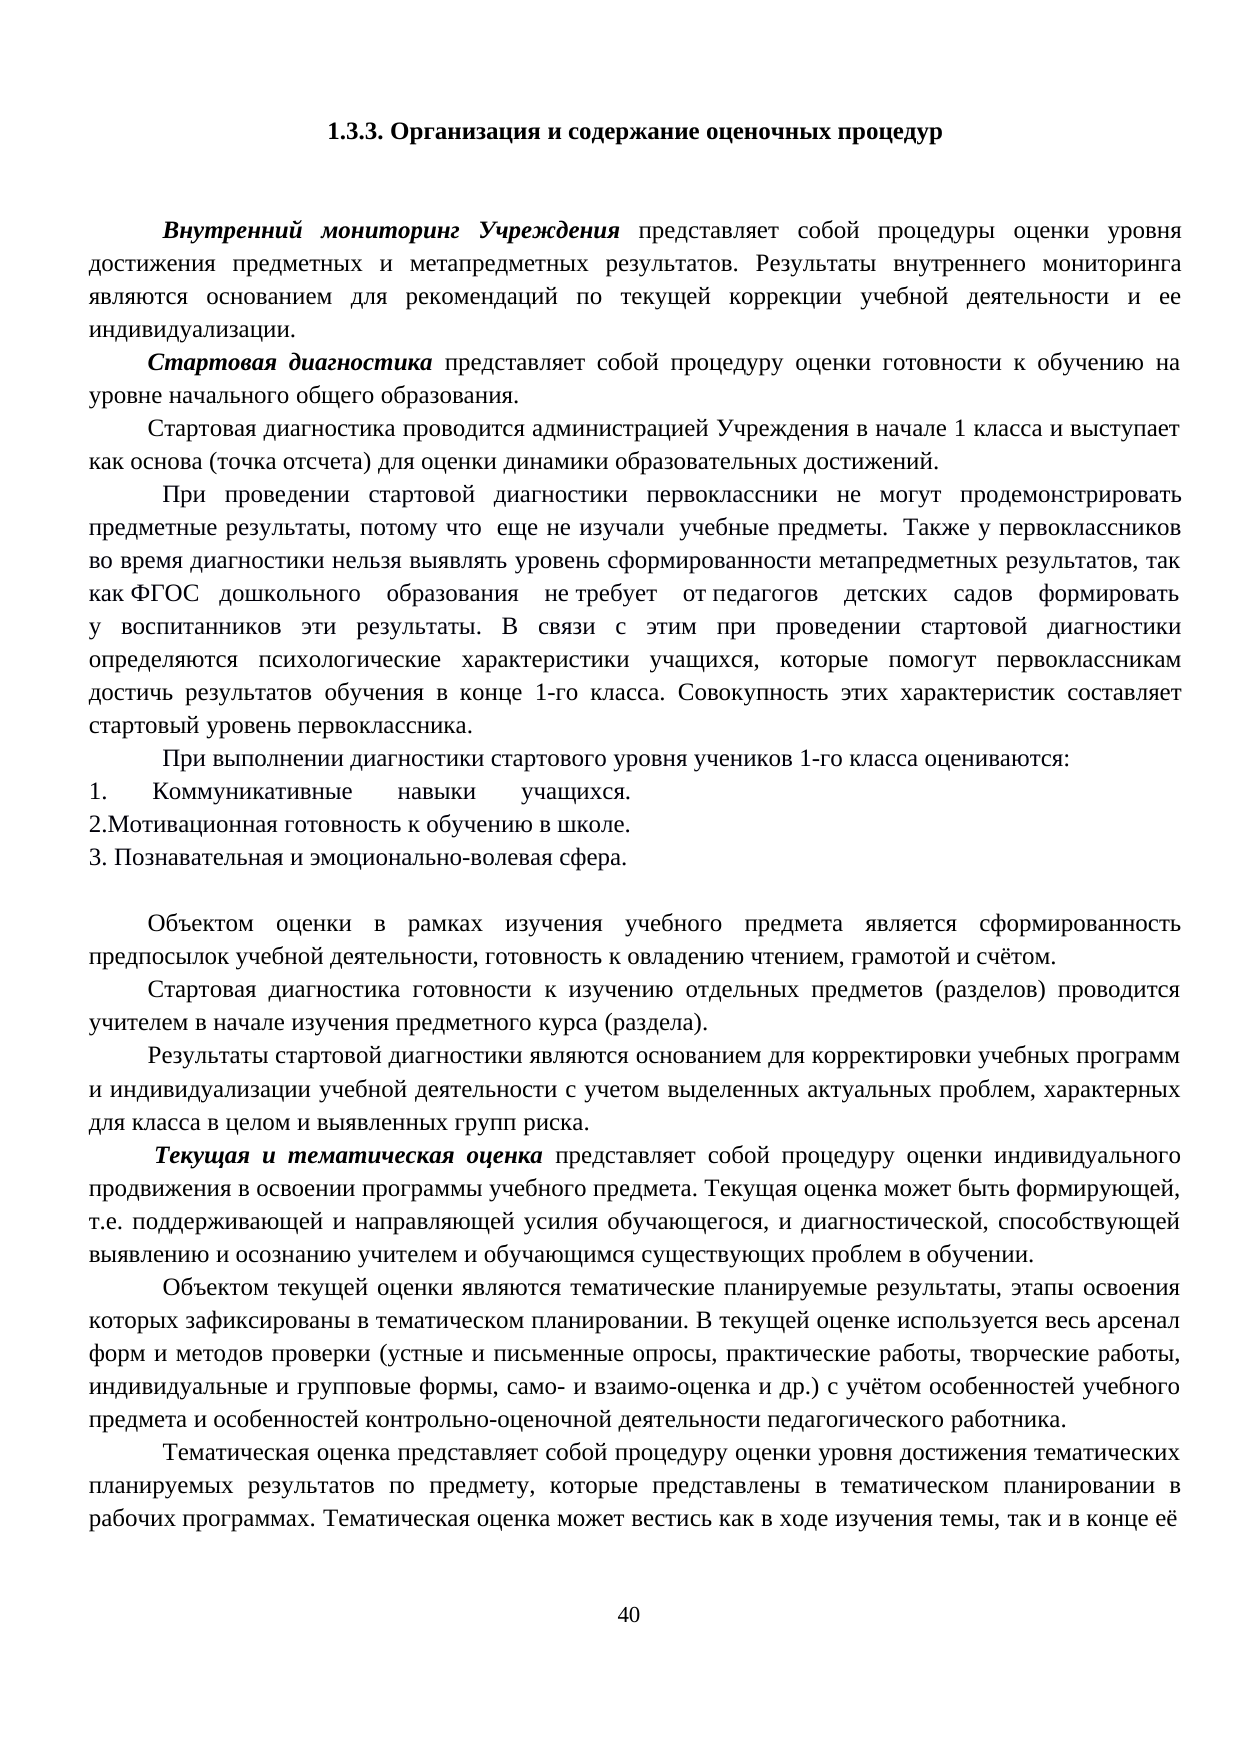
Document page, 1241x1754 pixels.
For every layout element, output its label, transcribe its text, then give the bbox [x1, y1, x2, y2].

text При выполнении диагностики стартового уровня учеников 1-го класса оцениваются: [162, 743, 1215, 772]
text Результаты стартовой диагностики являются основанием для корректировки учебных программ и индивидуализации учебной деятельности с учетом выделенных актуальных проблем, характерных для класса в целом и выявленных групп риска. [88, 1041, 1181, 1135]
text Внутренний мониторинг Учреждения представляет собой процедуры оценки уровня достижения предметных и метапредметных результатов. Результаты внутреннего мониторинга являются основанием для рекомендаций по текущей коррекции учебной деятельности и ее индивидуализации. [88, 215, 1182, 343]
text Стартовая диагностика проводится администрацией Учреждения в начале 1 класса и выступает как основа (точка отсчета) для оценки динамики образовательных достижений. [88, 413, 1181, 475]
subtitle Организация и содержание оценочных процедур [327, 116, 1215, 144]
text Тематическая оценка представляет собой процедуру оценки уровня достижения тематических планируемых результатов по предмету, которые представлены в тематическом планировании в рабочих программах. Тематическая оценка может вестись как в ходе изучения темы, так и в конце её [88, 1437, 1181, 1532]
text Текущая и тематическая оценка представляет собой процедуру оценки индивидуального продвижения в освоении программы учебного предмета. Текущая оценка может быть формирующей, т.е. поддерживающей и направляющей усилия обучающегося, и диагностической, способствующей выявлению и осознанию учителем и обучающимся существующих проблем в обучении. [88, 1140, 1181, 1267]
text При проведении стартовой диагностики первоклассники не могут продемонстрировать предметные результаты, потому что еще не изучали учебные предметы. Также у первоклассников во время диагностики нельзя выявлять уровень сформированности метапредметных результатов, так как ФГОС дошкольного образования не требует от педагогов детских садов формировать у воспитанников эти результаты. В связи с этим при проведении стартовой диагностики определяются психологические характеристики учащихся, которые помогут первоклассникам достичь результатов обучения в конце 1-го класса. Совокупность этих характеристик составляет стартовый уровень первоклассника. [88, 479, 1182, 739]
list Познавательная и эмоционально-волевая сфера. [88, 842, 1215, 871]
text Стартовая диагностика готовности к изучению отдельных предметов (разделов) проводится учителем в начале изучения предметного курса (раздела). [88, 974, 1181, 1036]
text 1. Коммуникативные навыки учащихся. 2.Мотивационная готовность к обучению в школе. [88, 776, 631, 838]
text Стартовая диагностика представляет собой процедуру оценки готовности к обучению на уровне начального общего образования. [88, 347, 1181, 409]
text Объектом текущей оценки являются тематические планируемые результаты, этапы освоения которых зафиксированы в тематическом планировании. В текущей оценке используется весь арсенал форм и методов проверки (устные и письменные опросы, практические работы, творческие работы, индивидуальные и групповые формы, само- и взаимо-оценка и др.) с учётом особенностей учебного предмета и особенностей контрольно-оценочной деятельности педагогического работника. [88, 1272, 1182, 1433]
text Объектом оценки в рамках изучения учебного предмета является сформированность предпосылок учебной деятельности, готовность к овладению чтением, грамотой и счётом. [88, 908, 1181, 970]
